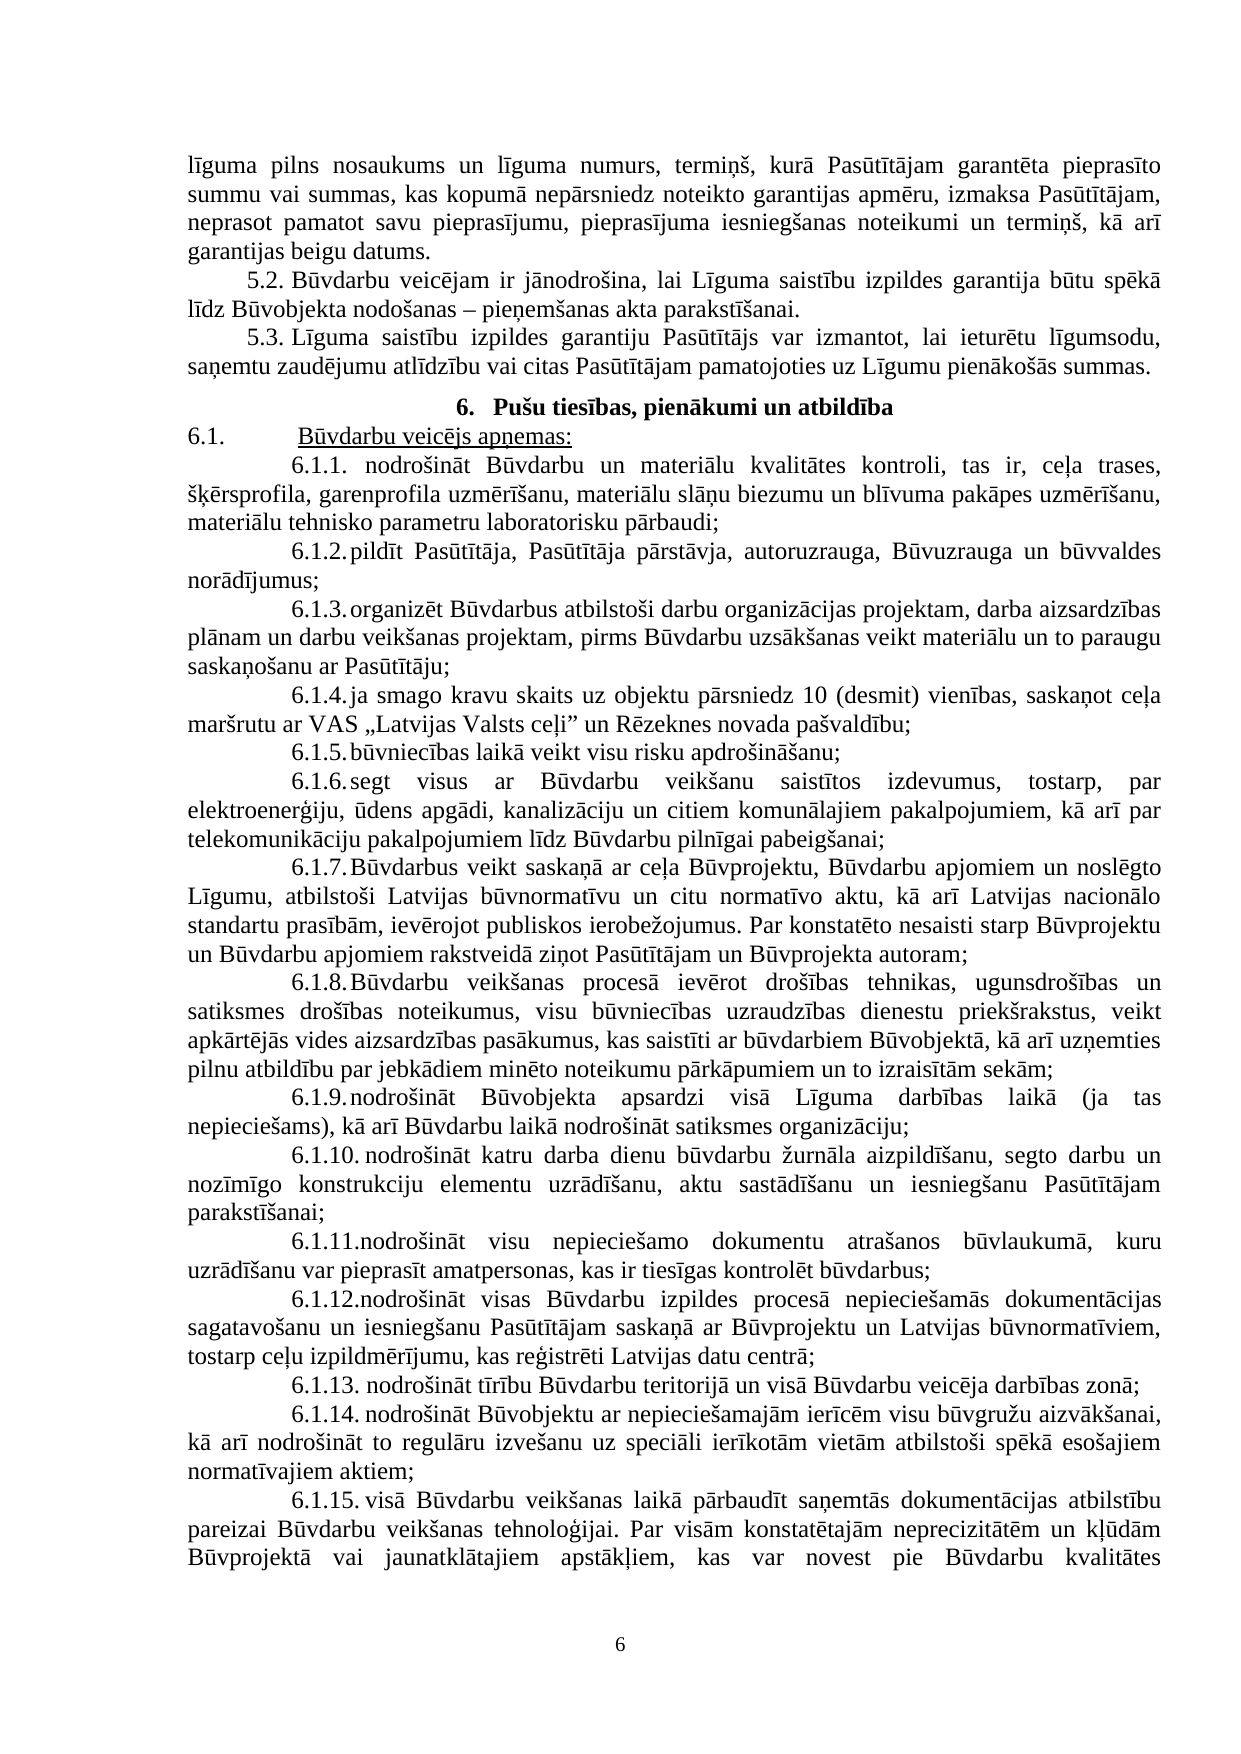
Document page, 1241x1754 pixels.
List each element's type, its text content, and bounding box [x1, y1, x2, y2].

text 6.1.13. nodrošināt tīrību Būvdarbu teritorijā un visā Būvdarbu veicēja darbības zonā; [187, 1370, 1162, 1399]
list segt visus ar Būvdarbu veikšanu saistītos izdevumus, tostarp, par elektroenerģiju, ūdens apgādi, kanalizāciju un citiem komunālajiem pakalpojumiem, kā arī par telekomunikāciju pakalpojumiem līdz Būvdarbu pilnīgai pabeigšanai; [187, 766, 1162, 852]
list pildīt Pasūtītāja, Pasūtītāja pārstāvja, autoruzrauga, Būvuzrauga un būvvaldes norādījumus; [187, 536, 1162, 594]
list nodrošināt katru darba dienu būvdarbu žurnāla aizpildīšanu, segto darbu un nozīmīgo konstrukciju elementu uzrādīšanu, aktu sastādīšanu un iesniegšanu Pasūtītājam parakstīšanai; [187, 1140, 1162, 1226]
list Pušu tiesības, pienākumi un atbildība [187, 392, 1162, 421]
list Līguma saistību izpildes garantiju Pasūtītājs var izmantot, lai ieturētu līgumsodu, saņemtu zaudējumu atlīdzību vai citas Pasūtītājam pamatojoties uz Līgumu pienākošās summas. [187, 322, 1162, 380]
list Būvdarbu veicējam ir jānodrošina, lai Līguma saistību izpildes garantija būtu spēkā līdz Būvobjekta nodošanas – pieņemšanas akta parakstīšanai. [187, 265, 1162, 322]
list nodrošināt Būvobjektu ar nepieciešamajām ierīcēm visu būvgružu aizvākšanai, kā arī nodrošināt to regulāru izvešanu uz speciāli ierīkotām vietām atbilstoši spēkā esošajiem normatīvajiem aktiem; [187, 1399, 1162, 1485]
list būvniecības laikā veikt visu risku apdrošināšanu; [187, 737, 1162, 766]
list organizēt Būvdarbus atbilstoši darbu organizācijas projektam, darba aizsardzības plānam un darbu veikšanas projektam, pirms Būvdarbu uzsākšanas veikt materiālu un to paraugu saskaņošanu ar Pasūtītāju; [187, 594, 1162, 680]
list Būvdarbu veicējs apņemas: [187, 421, 1162, 450]
text 6.1.12.nodrošināt visas Būvdarbu izpildes procesā nepieciešamās dokumentācijas sagatavošanu un iesniegšanu Pasūtītājam saskaņā ar Būvprojektu un Latvijas būvnormatīviem, tostarp ceļu izpildmērījumu, kas reģistrēti Latvijas datu centrā; [187, 1284, 1162, 1370]
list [187, 1485, 1162, 1571]
list ja smago kravu skaits uz objektu pārsniedz 10 (desmit) vienības, saskaņot ceļa maršrutu ar VAS „Latvijas Valsts ceļi” un Rēzeknes novada pašvaldību; [187, 680, 1162, 737]
list nodrošināt Būvobjekta apsardzi visā Līguma darbības laikā (ja tas nepieciešams), kā arī Būvdarbu laikā nodrošināt satiksmes organizāciju; [187, 1082, 1162, 1140]
list nodrošināt Būvdarbu un materiālu kvalitātes kontroli, tas ir, ceļa trases, šķērsprofila, garenprofila uzmērīšanu, materiālu slāņu biezumu un blīvuma pakāpes uzmērīšanu, materiālu tehnisko parametru laboratorisku pārbaudi; [187, 450, 1162, 536]
text 6.1.11.nodrošināt visu nepieciešamo dokumentu atrašanos būvlaukumā, kuru uzrādīšanu var pieprasīt amatpersonas, kas ir tiesīgas kontrolēt būvdarbus; [187, 1226, 1162, 1284]
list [187, 150, 1162, 265]
list Būvdarbu veikšanas procesā ievērot drošības tehnikas, ugunsdrošības un satiksmes drošības noteikumus, visu būvniecības uzraudzības dienestu priekšrakstus, veikt apkārtējās vides aizsardzības pasākumus, kas saistīti ar būvdarbiem Būvobjektā, kā arī uzņemties pilnu atbildību par jebkādiem minēto noteikumu pārkāpumiem un to izraisītām sekām; [187, 967, 1162, 1082]
list Būvdarbus veikt saskaņā ar ceļa Būvprojektu, Būvdarbu apjomiem un noslēgto Līgumu, atbilstoši Latvijas būvnormatīvu un citu normatīvo aktu, kā arī Latvijas nacionālo standartu prasībām, ievērojot publiskos ierobežojumus. Par konstatēto nesaisti starp Būvprojektu un Būvdarbu apjomiem rakstveidā ziņot Pasūtītājam un Būvprojekta autoram; [187, 852, 1162, 967]
